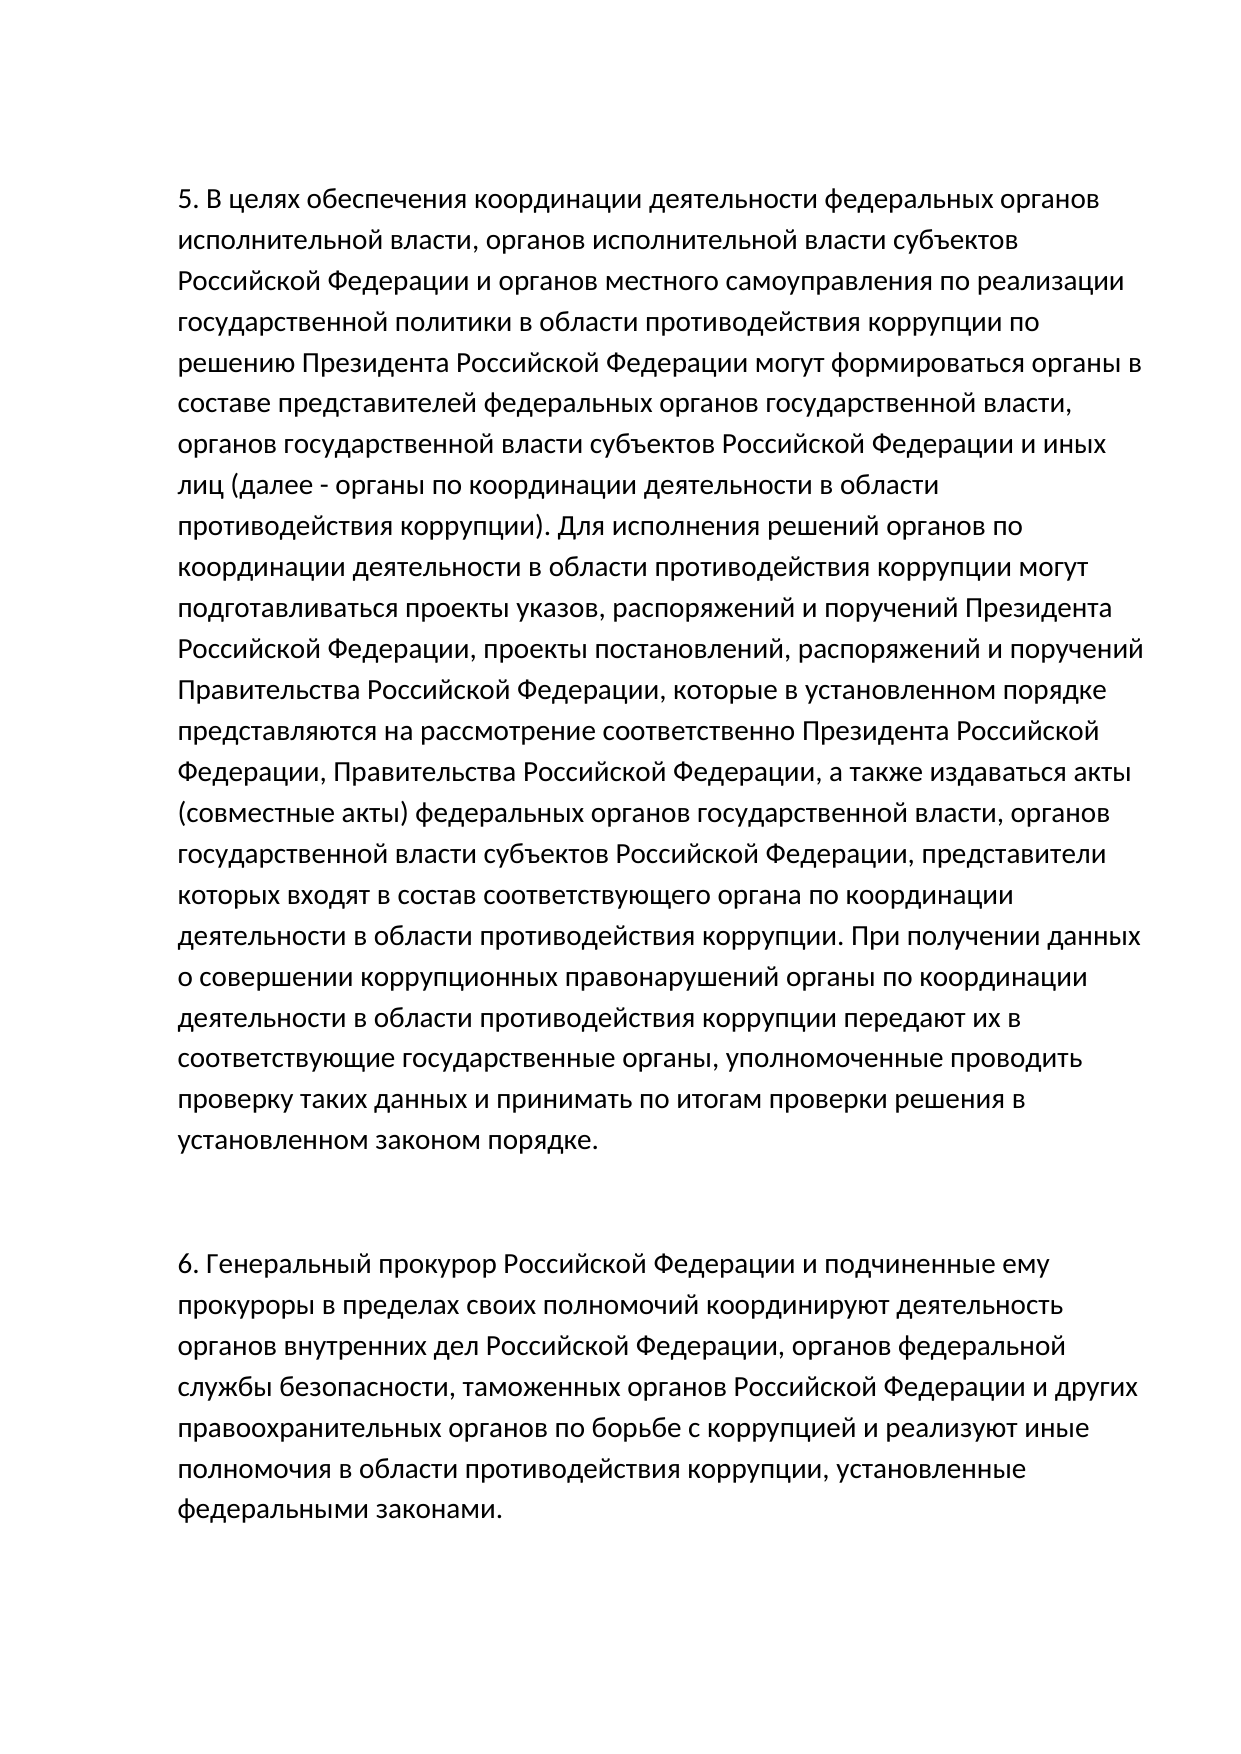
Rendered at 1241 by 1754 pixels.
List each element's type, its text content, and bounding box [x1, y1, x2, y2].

text 5. В целях обеспечения координации деятельности федеральных органов исполнительной власти, органов исполнительной власти субъектов Российской Федерации и органов местного самоуправления по реализации государственной политики в области противодействия коррупции по решению Президента Российской Федерации могут формироваться органы в составе представителей федеральных органов государственной власти, органов государственной власти субъектов Российской Федерации и иных лиц (далее - органы по координации деятельности в области противодействия коррупции). Для исполнения решений органов по координации деятельности в области противодействия коррупции могут подготавливаться проекты указов, распоряжений и поручений Президента Российской Федерации, проекты постановлений, распоряжений и поручений Правительства Российской Федерации, которые в установленном порядке представляются на рассмотрение соответственно Президента Российской Федерации, Правительства Российской Федерации, а также издаваться акты (совместные акты) федеральных органов государственной власти, органов государственной власти субъектов Российской Федерации, представители которых входят в состав соответствующего органа по координации деятельности в области противодействия коррупции. При получении данных о совершении коррупционных правонарушений органы по координации деятельности в области противодействия коррупции передают их в соответствующие государственные органы, уполномоченные проводить проверку таких данных и принимать по итогам проверки решения в установленном законом порядке. [177, 180, 1152, 1157]
text 6. Генеральный прокурор Российской Федерации и подчиненные ему прокуроры в пределах своих полномочий координируют деятельность органов внутренних дел Российской Федерации, органов федеральной службы безопасности, таможенных органов Российской Федерации и других правоохранительных органов по борьбе с коррупцией и реализуют иные полномочия в области противодействия коррупции, установленные федеральными законами. [177, 1245, 1152, 1526]
